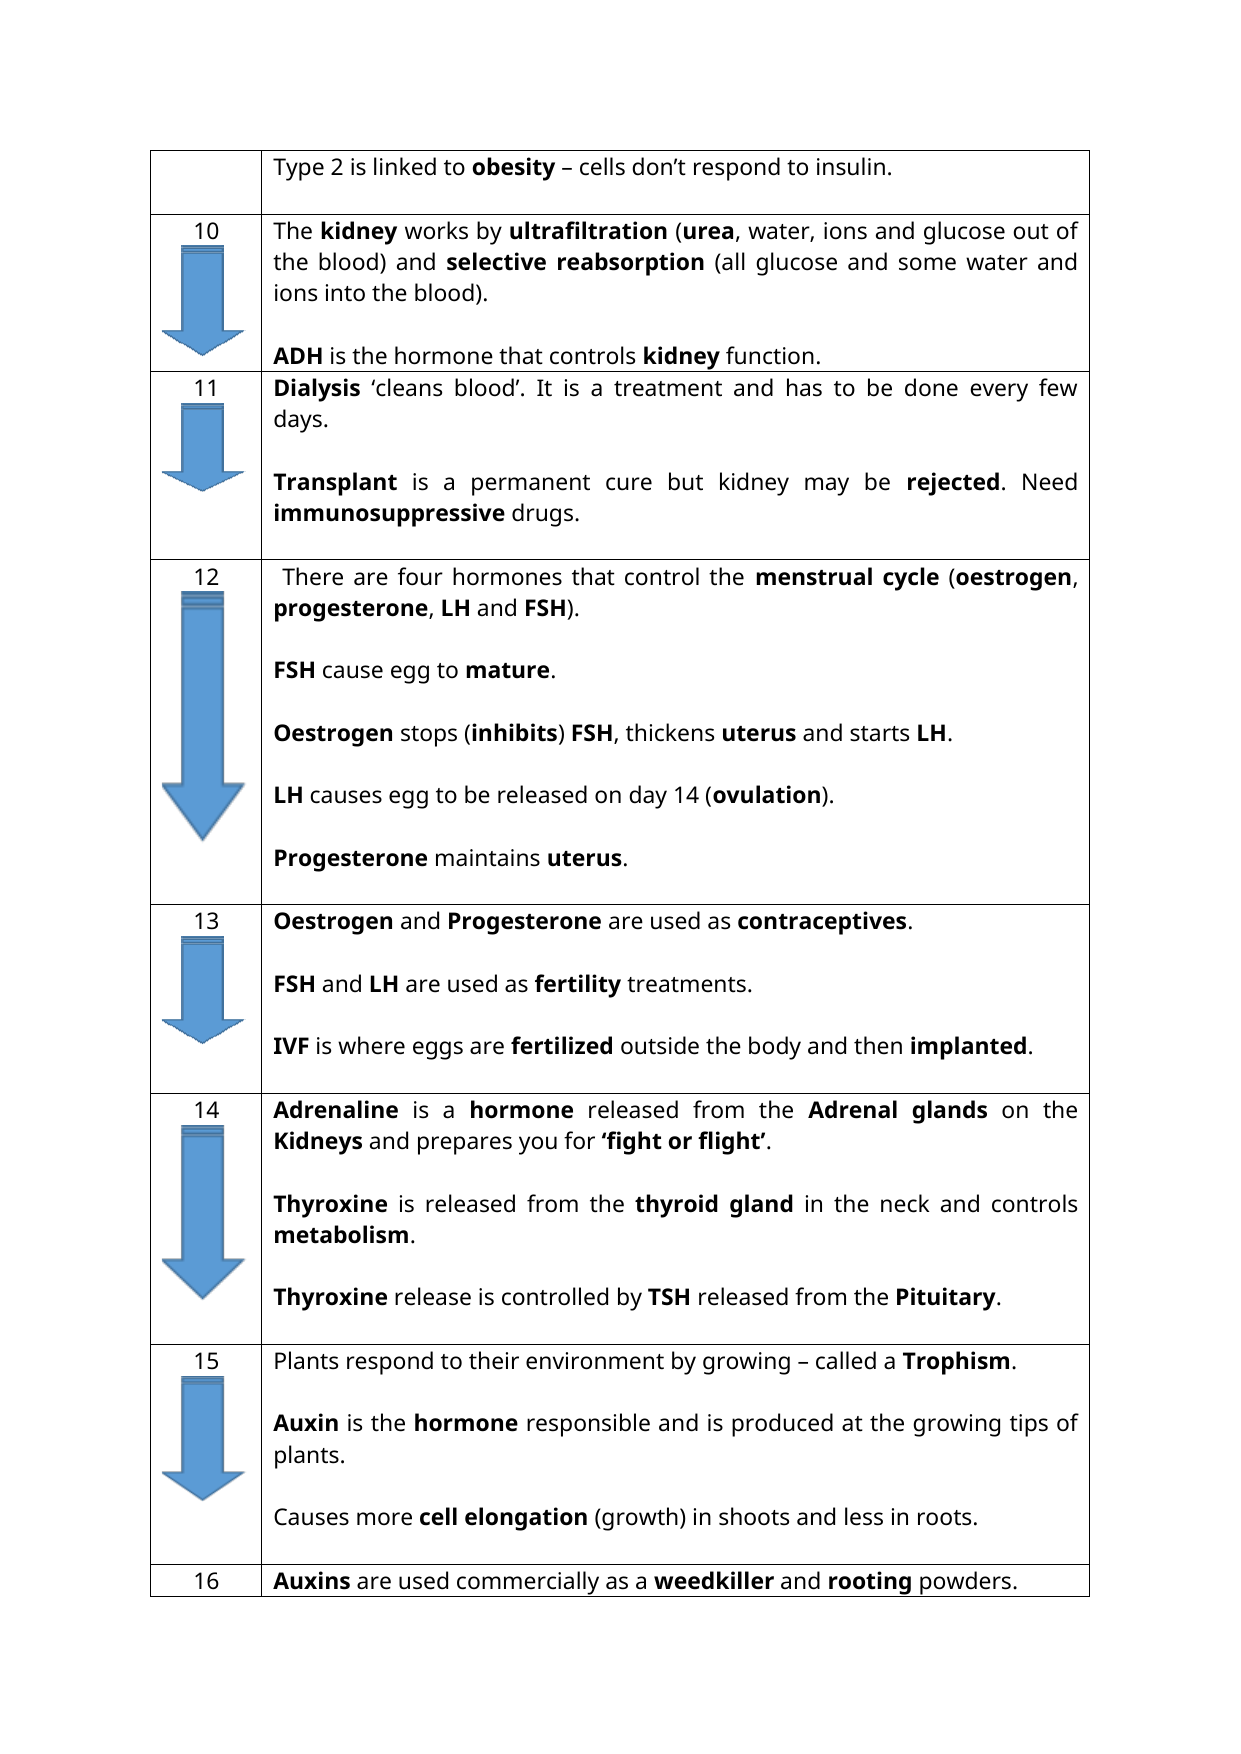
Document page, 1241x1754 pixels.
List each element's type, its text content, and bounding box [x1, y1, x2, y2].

table_cell 11 [151, 372, 261, 559]
table_cell 13 [151, 905, 261, 1093]
table_cell Dialysis ‘cleans blood’. It is a treatment and has to be done every few days. Transplant is a permanent cure but kidney may be rejected. Need immunosuppressive drugs. [262, 372, 1089, 559]
picture [161, 403, 251, 495]
table_cell Plants respond to their environment by growing – called a Trophism. Auxin is the hormone responsible and is produced at the growing tips of plants. Causes more cell elongation (growth) in shoots and less in roots. [262, 1345, 1089, 1563]
picture [161, 245, 251, 360]
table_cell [262, 1565, 1089, 1596]
picture [161, 1376, 251, 1506]
table_cell Oestrogen and Progesterone are used as contraceptives. FSH and LH are used as fertility treatments. IVF is where eggs are fertilized outside the body and then implanted. [262, 905, 1089, 1093]
table_cell 10 [151, 215, 261, 371]
table_cell Adrenaline is a hormone released from the Adrenal glands on the Kidneys and prepares you for ‘fight or flight’. Thyroxine is released from the thyroid gland in the neck and controls metabolism. Thyroxine release is controlled by TSH released from the Pituitary. [262, 1094, 1089, 1344]
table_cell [262, 151, 1089, 213]
picture [161, 936, 251, 1048]
table_cell 15 [151, 1345, 261, 1563]
table_cell 14 [151, 1094, 261, 1344]
table_cell 9 [151, 151, 261, 213]
picture [161, 591, 251, 852]
picture [161, 1125, 251, 1307]
table_cell There are four hormones that control the menstrual cycle (oestrogen, progesterone, LH and FSH). FSH cause egg to mature. Oestrogen stops (inhibits) FSH, thickens uterus and starts LH. LH causes egg to be released on day 14 (ovulation). Progesterone maintains uterus. [262, 560, 1089, 904]
table_cell 12 [151, 560, 261, 904]
table_cell 16 [151, 1565, 261, 1596]
table_cell The kidney works by ultrafiltration (urea, water, ions and glucose out of the blood) and selective reabsorption (all glucose and some water and ions into the blood). ADH is the hormone that controls kidney function. [262, 215, 1089, 371]
